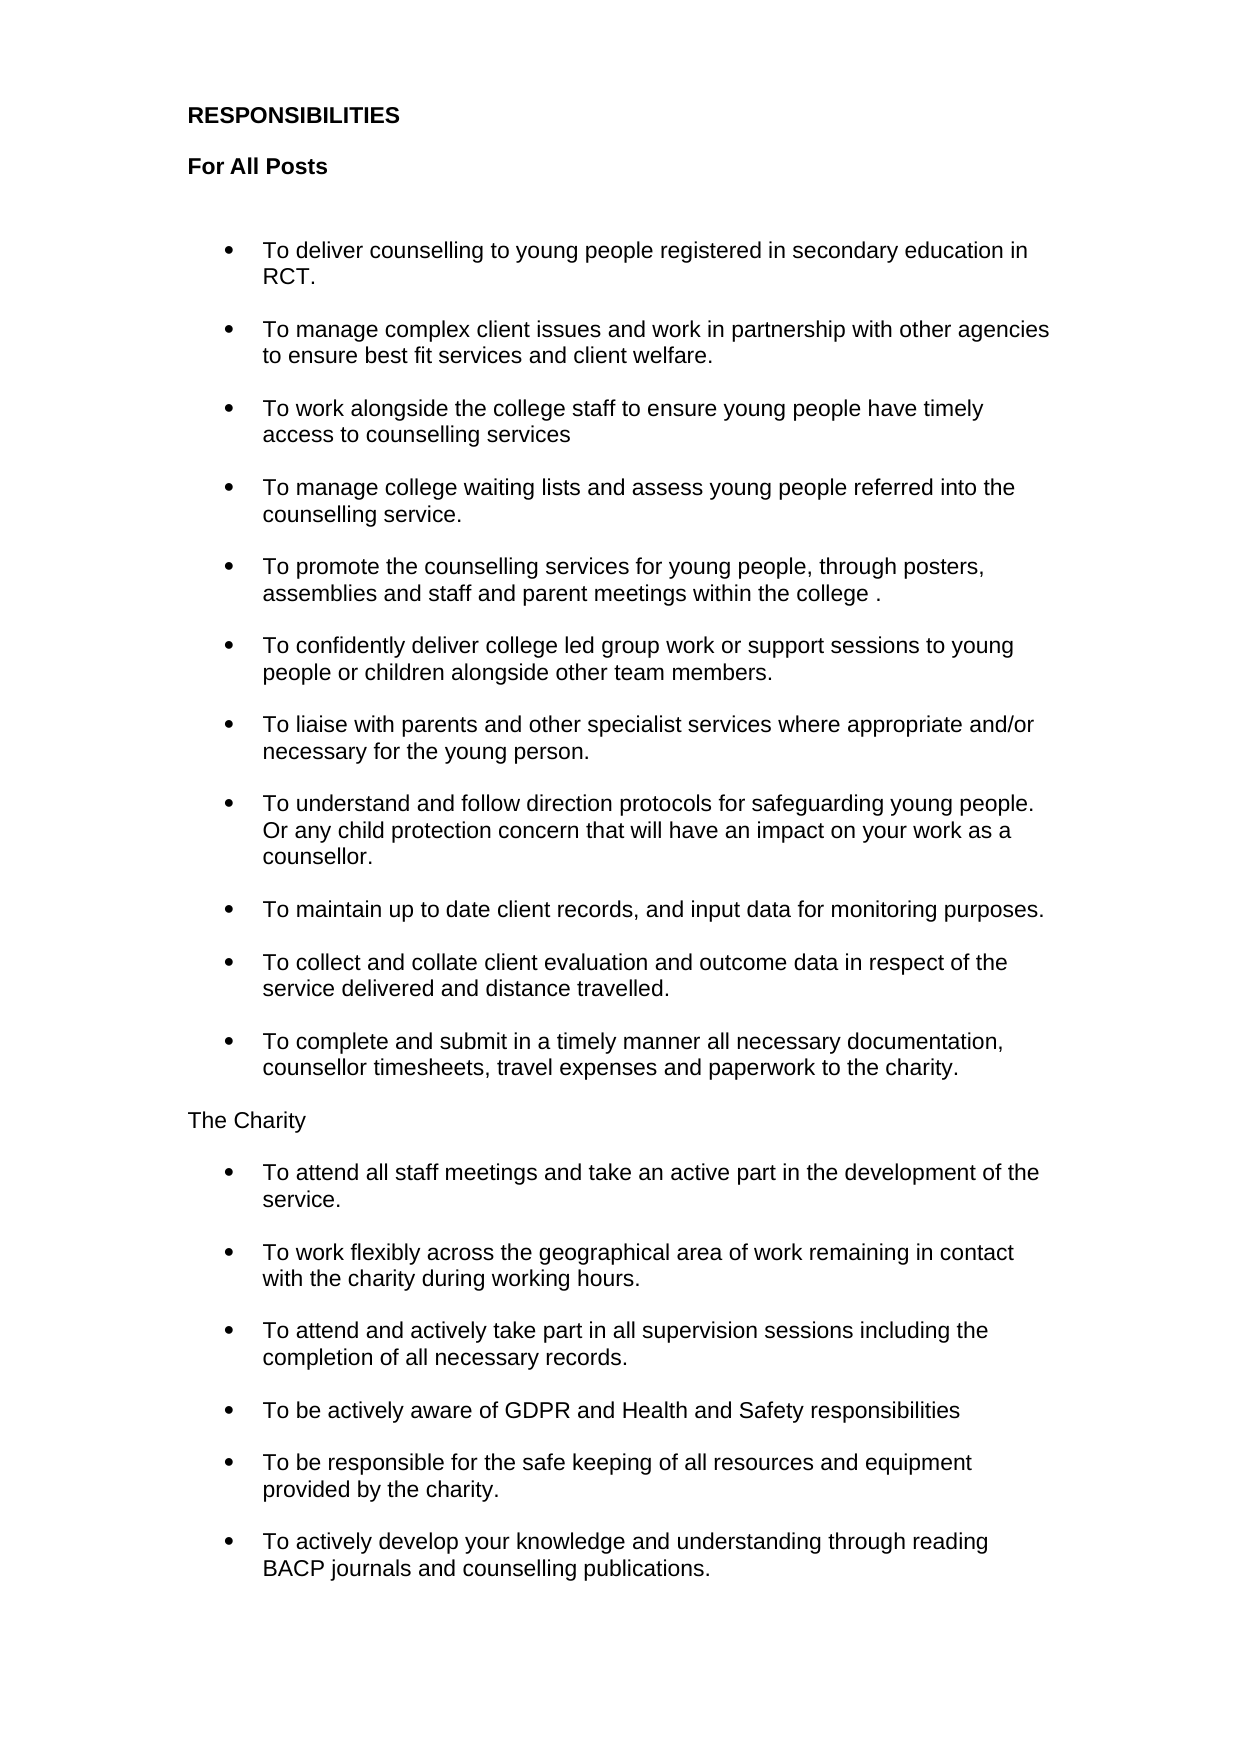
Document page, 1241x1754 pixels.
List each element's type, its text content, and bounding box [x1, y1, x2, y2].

list To be responsible for the safe keeping of all resources and equipment provided by the charity. [225, 1449, 1053, 1502]
list To attend and actively take part in all supervision sessions including the completion of all necessary records. [225, 1317, 1053, 1370]
text The Charity [187, 1107, 1053, 1133]
list To attend all staff meetings and take an active part in the development of the service. [225, 1159, 1053, 1212]
list To promote the counselling services for young people, through posters, assemblies and staff and parent meetings within the college . [225, 553, 1053, 606]
list To understand and follow direction protocols for safeguarding young people. Or any child protection concern that will have an impact on your work as a counsellor. [225, 790, 1053, 869]
subtitle RESPONSIBILITIES [187, 102, 1053, 128]
list To manage complex client issues and work in partnership with other agencies to ensure best fit services and client welfare. [225, 316, 1053, 369]
list To work alongside the college staff to ensure young people have timely access to counselling services [225, 395, 1053, 448]
list To confidently deliver college led group work or support sessions to young people or children alongside other team members. [225, 632, 1053, 685]
subtitle For All Posts [187, 153, 1053, 179]
list To collect and collate client evaluation and outcome data in respect of the service delivered and distance travelled. [225, 948, 1053, 1001]
list To complete and submit in a timely manner all necessary documentation, counsellor timesheets, travel expenses and paperwork to the charity. [225, 1028, 1053, 1080]
list To liaise with parents and other specialist services where appropriate and/or necessary for the young person. [225, 711, 1053, 764]
list To manage college waiting lists and assess young people referred into the counselling service. [225, 474, 1053, 527]
list To work flexibly across the geographical area of work remaining in contact with the charity during working hours. [225, 1238, 1053, 1291]
list To maintain up to date client records, and input data for monitoring purposes. [225, 896, 1053, 922]
list To deliver counselling to young people registered in secondary education in RCT. [225, 237, 1053, 290]
list To be actively aware of GDPR and Health and Safety responsibilities [225, 1397, 1053, 1423]
list To actively develop your knowledge and understanding through reading BACP journals and counselling publications. [225, 1528, 1053, 1581]
